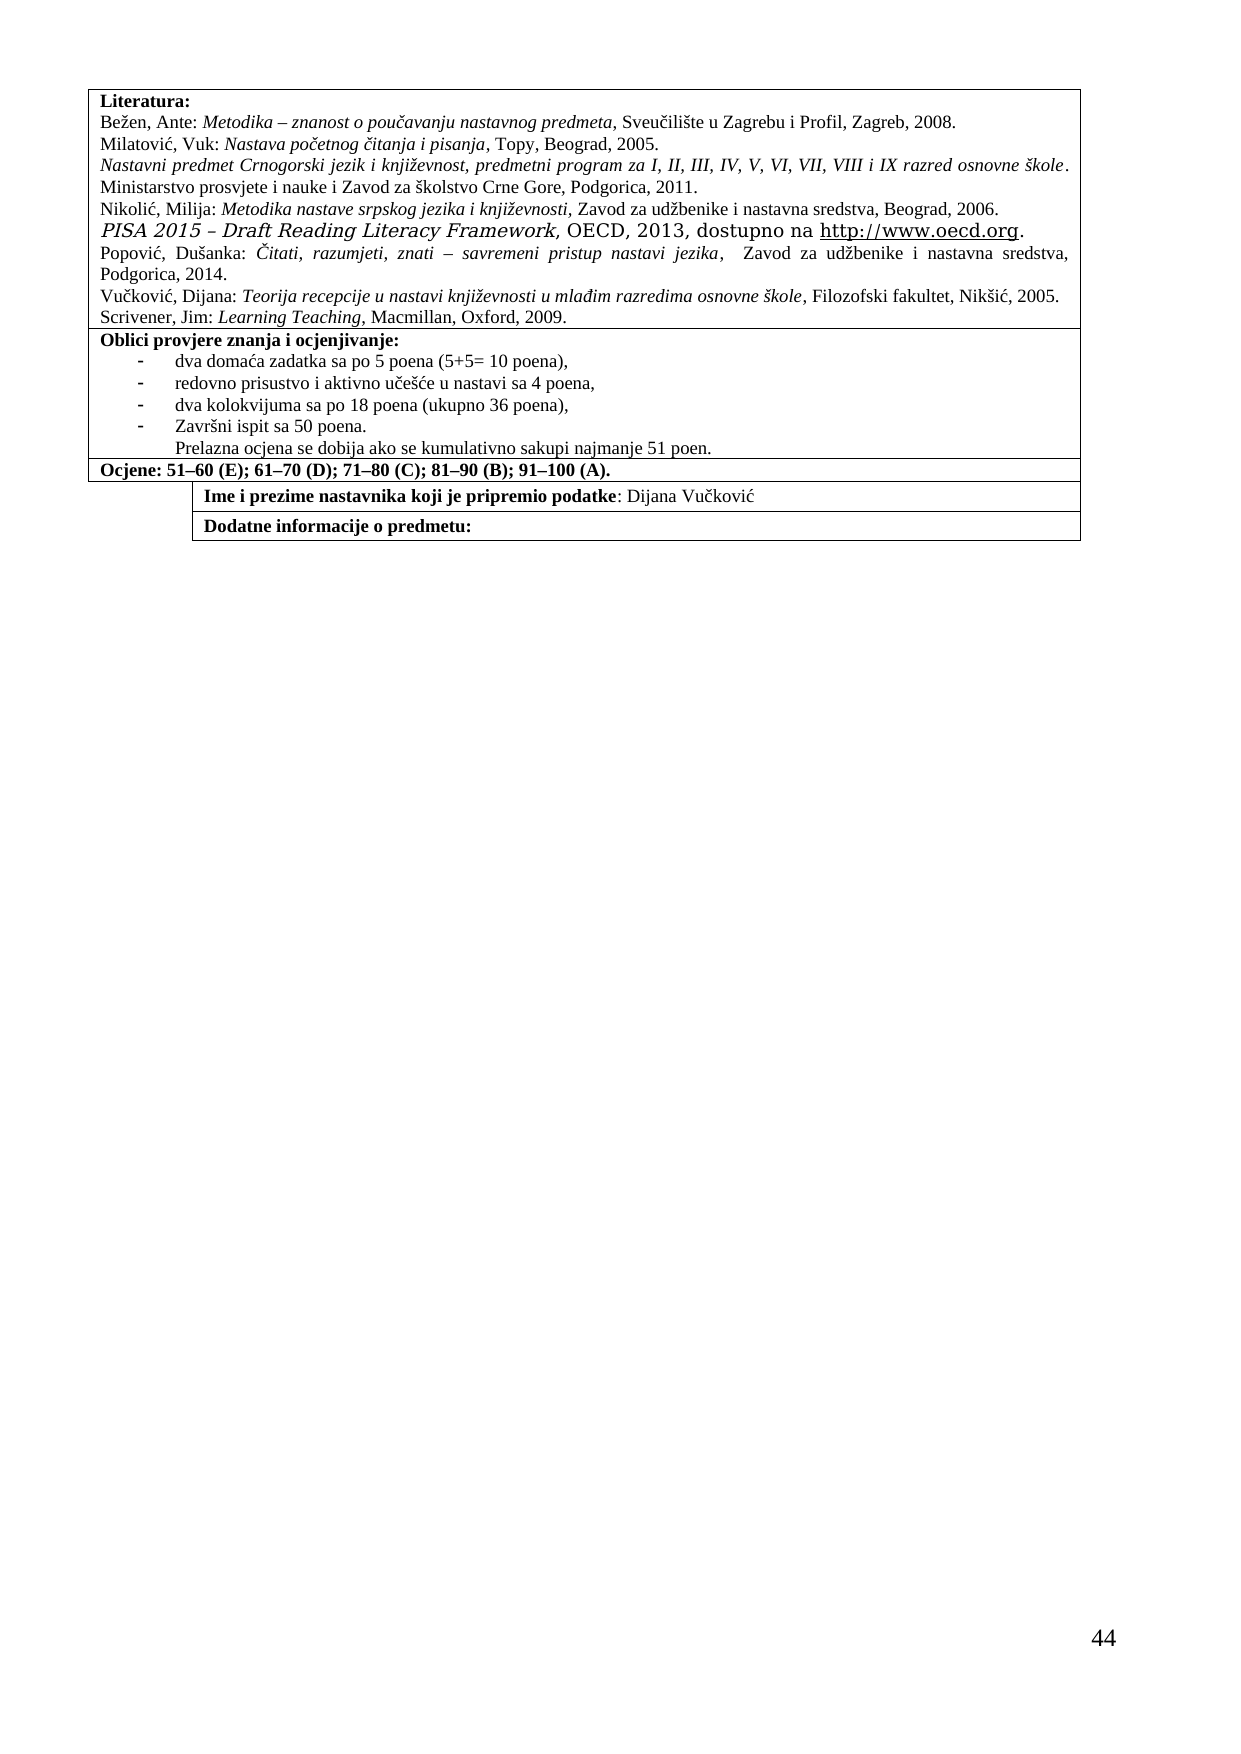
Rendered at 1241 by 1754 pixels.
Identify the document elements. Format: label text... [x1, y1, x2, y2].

table_cell Ime i prezime nastavnika koji je pripremio podatke: Dijana Vučković [193, 482, 1080, 511]
table_cell Literatura: Bežen, Ante: Metodika – znanost o poučavanju nastavnog predmeta, Sveučilište u Zagrebu i Profil, Zagreb, 2008. Milatović, Vuk: Nastava početnog čitanja i pisanja, Topy, Beograd, 2005. Nastavni predmet Crnogorski jezik i književnost, predmetni program za I, II, III, IV, V, VI, VII, VIII i IX razred osnovne škole. Ministarstvo prosvjete i nauke i Zavod za školstvo Crne Gore, Podgorica, 2011. Nikolić, Milija: Metodika nastave srpskog jezika i književnosti, Zavod za udžbenike i nastavna sredstva, Beograd, 2006. PISA 2015 – Draft Reading Literacy Framework, OECD, 2013, dostupno na http://www.oecd.org. Popović, Dušanka: Čitati, razumjeti, znati – savremeni pristup nastavi jezika, Zavod za udžbenike i nastavna sredstva, Podgorica, 2014. Vučković, Dijana: Teorija recepcije u nastavi književnosti u mlađim razredima osnovne škole, Filozofski fakultet, Nikšić, 2005. Scrivener, Jim: Learning Teaching, Macmillan, Oxford, 2009. [89, 90, 1080, 328]
table_cell Dodatne informacije o predmetu: [193, 512, 1080, 540]
table_cell Oblici provjere znanja i ocjenjivanje: dva domaća zadatka sa po 5 poena (5+5= 10 poena), redovno prisustvo i aktivno učešće u nastavi sa 4 poena, dva kolokvijuma sa po 18 poena (ukupno 36 poena), Završni ispit sa 50 poena. Prelazna ocjena se dobija ako se kumulativno sakupi najmanje 51 poen. [89, 329, 1080, 458]
table_cell Ocjene: 51–60 (E); 61–70 (D); 71–80 (C); 81–90 (B); 91–100 (A). [89, 459, 1080, 481]
